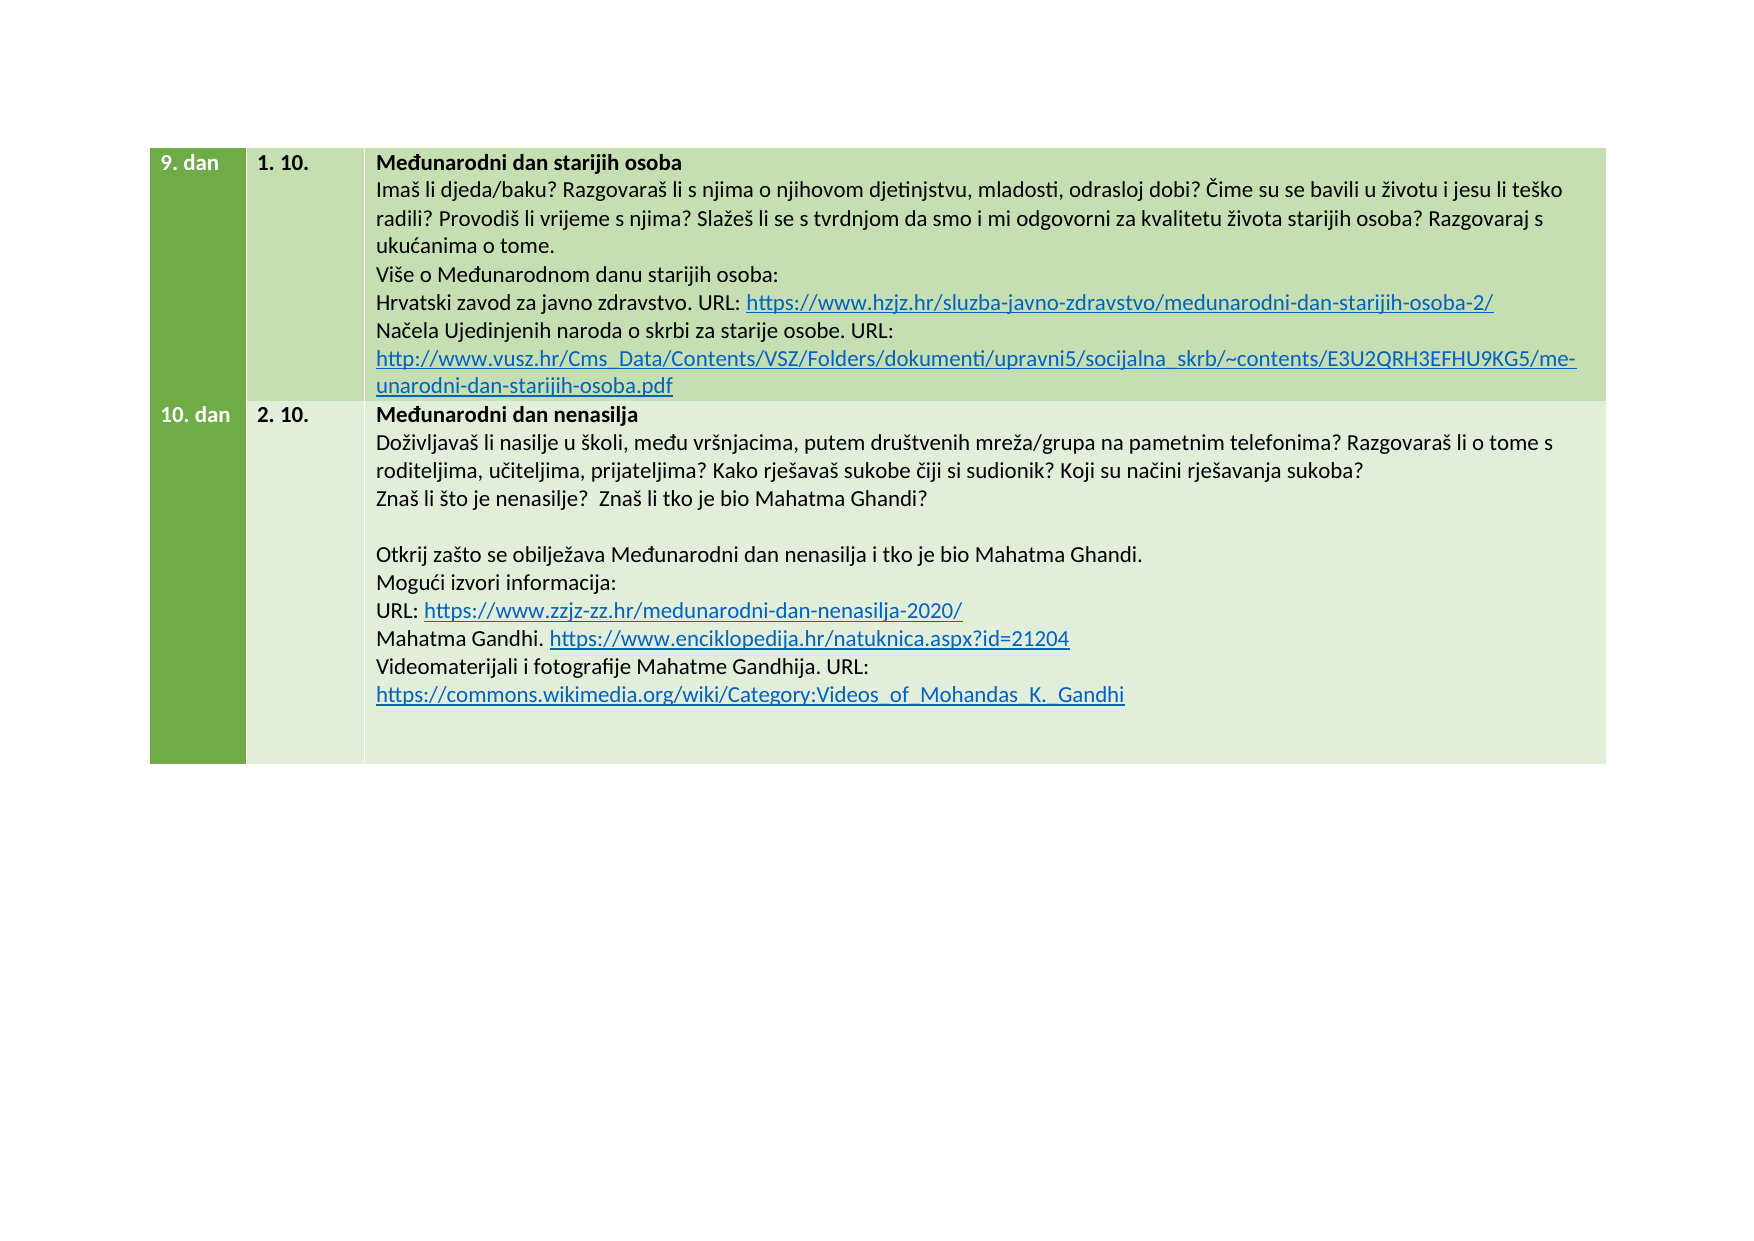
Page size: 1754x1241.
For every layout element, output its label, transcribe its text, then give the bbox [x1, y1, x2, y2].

table_header Međunarodni dan starijih osoba Imaš li djeda/baku? Razgovaraš li s njima o njihovom djetinjstvu, mladosti, odrasloj dobi? Čime su se bavili u životu i jesu li teško radili? Provodiš li vrijeme s njima? Slažeš li se s tvrdnjom da smo i mi odgovorni za kvalitetu života starijih osoba? Razgovaraj s ukućanima o tome. Više o Međunarodnom danu starijih osoba: Hrvatski zavod za javno zdravstvo. URL: https://www.hzjz.hr/sluzba-javno-zdravstvo/medunarodni-dan-starijih-osoba-2/ Načela Ujedinjenih naroda o skrbi za starije osobe. URL: http://www.vusz.hr/Cms_Data/Contents/VSZ/Folders/dokumenti/upravni5/socijalna_skrb/~contents/E3U2QRH3EFHU9KG5/me- unarodni-dan-starijih-osoba.pdf [365, 148, 1606, 401]
table_cell Međunarodni dan nenasilja Doživljavaš li nasilje u školi, među vršnjacima, putem društvenih mreža/grupa na pametnim telefonima? Razgovaraš li o tome s roditeljima, učiteljima, prijateljima? Kako rješavaš sukobe čiji si sudionik? Koji su načini rješavanja sukoba? Znaš li što je nenasilje? Znaš li tko je bio Mahatma Ghandi? Otkrij zašto se obilježava Međunarodni dan nenasilja i tko je bio Mahatma Ghandi. Mogući izvori informacija: URL: https://www.zzjz-zz.hr/medunarodni-dan-nenasilja-2020/ Mahatma Gandhi. https://www.enciklopedija.hr/natuknica.aspx?id=21204 Videomaterijali i fotografije Mahatme Gandhija. URL: https://commons.wikimedia.org/wiki/Category:Videos_of_Mohandas_K._Gandhi [365, 401, 1606, 764]
table_cell 2. 10. [247, 401, 364, 764]
table_header 1. 10. [247, 148, 364, 401]
table_cell 10. dan [150, 401, 246, 764]
table_header 9. dan [150, 148, 246, 401]
